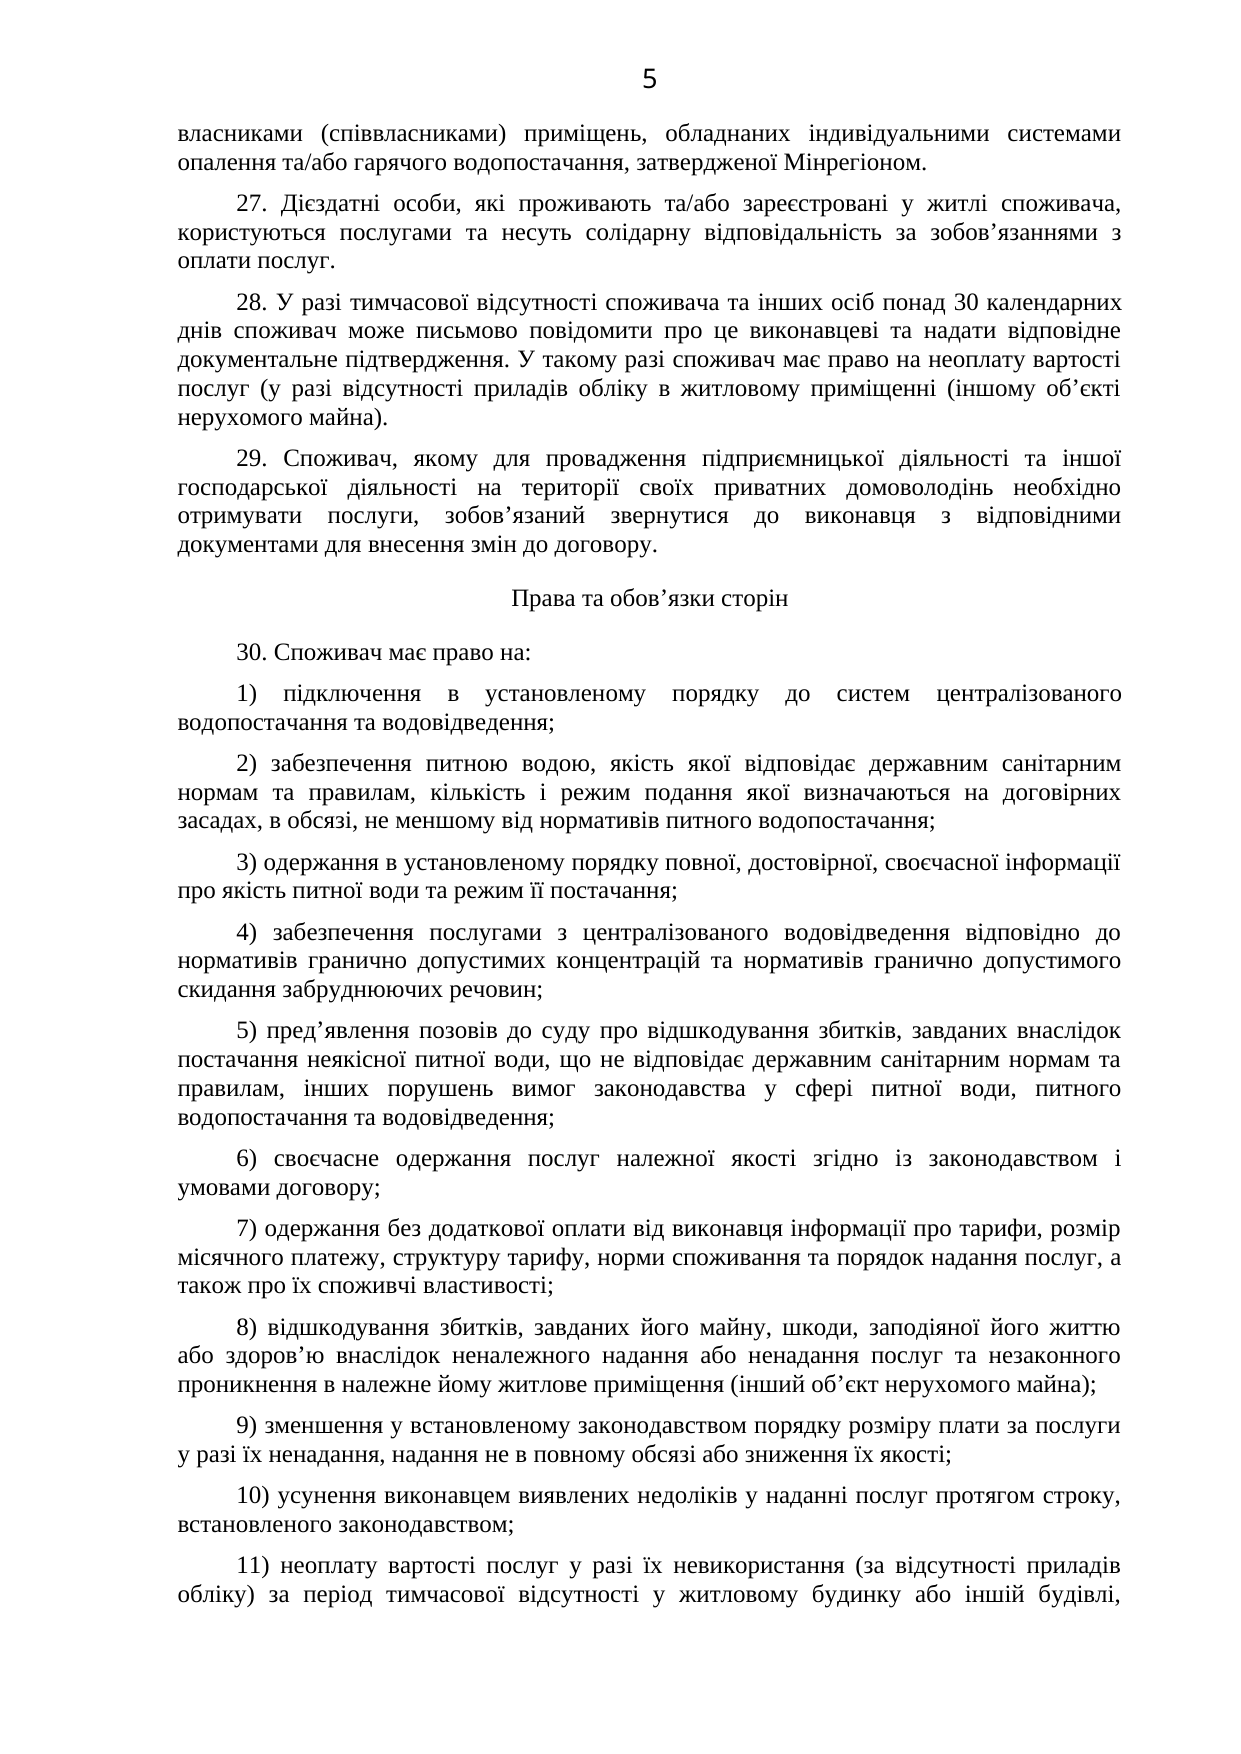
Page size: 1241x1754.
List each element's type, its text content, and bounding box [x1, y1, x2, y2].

text 29. Споживач, якому для провадження підприємницької діяльності та іншої господарської діяльності на території своїх приватних домоволодінь необхідно отримувати послуги, зобов’язаний звернутися до виконавця з відповідними документами для внесення змін до договору. [177, 443, 1122, 558]
text 7) одержання без додаткової оплати від виконавця інформації про тарифи, розмір місячного платежу, структуру тарифу, норми споживання та порядок надання послуг, а також про їх споживчі властивості; [177, 1213, 1122, 1299]
text 8) відшкодування збитків, завданих його майну, шкоди, заподіяної його життю або здоров’ю внаслідок неналежного надання або ненадання послуг та незаконного проникнення в належне йому житлове приміщення (інший об’єкт нерухомого майна); [177, 1312, 1122, 1398]
text 5) пред’явлення позовів до суду про відшкодування збитків, завданих внаслідок постачання неякісної питної води, що не відповідає державним санітарним нормам та правилам, інших порушень вимог законодавства у сфері питної води, питного водопостачання та водовідведення; [177, 1016, 1122, 1131]
text Права та обов’язки сторін [177, 583, 1122, 612]
text 3) одержання в установленому порядку повної, достовірної, своєчасної інформації про якість питної води та режим її постачання; [177, 847, 1122, 904]
text 10) усунення виконавцем виявлених недоліків у наданні послуг протягом строку, встановленого законодавством; [177, 1481, 1122, 1538]
text 9) зменшення у встановленому законодавством порядку розміру плати за послуги у разі їх ненадання, надання не в повному обсязі або зниження їх якості; [177, 1411, 1122, 1468]
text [177, 118, 1122, 176]
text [177, 1551, 1122, 1608]
text 28. У разі тимчасової відсутності споживача та інших осіб понад 30 календарних днів споживач може письмово повідомити про це виконавцеві та надати відповідне документальне підтвердження. У такому разі споживач має право на неоплату вартості послуг (у разі відсутності приладів обліку в житловому приміщенні (іншому об’єкті нерухомого майна). [177, 287, 1122, 431]
text 6) своєчасне одержання послуг належної якості згідно із законодавством і умовами договору; [177, 1143, 1122, 1201]
text 4) забезпечення послугами з централізованого водовідведення відповідно до нормативів гранично допустимих концентрацій та нормативів гранично допустимого скидання забруднюючих речовин; [177, 917, 1122, 1003]
text 27. Дієздатні особи, які проживають та/або зареєстровані у житлі споживача, користуються послугами та несуть солідарну відповідальність за зобов’язаннями з оплати послуг. [177, 188, 1122, 274]
text 2) забезпечення питною водою, якість якої відповідає державним санітарним нормам та правилам, кількість і режим подання якої визначаються на договірних засадах, в обсязі, не меншому від нормативів питного водопостачання; [177, 748, 1122, 834]
text 30. Споживач має право на: [177, 637, 1122, 666]
text 1) підключення в установленому порядку до систем централізованого водопостачання та водовідведення; [177, 678, 1122, 736]
